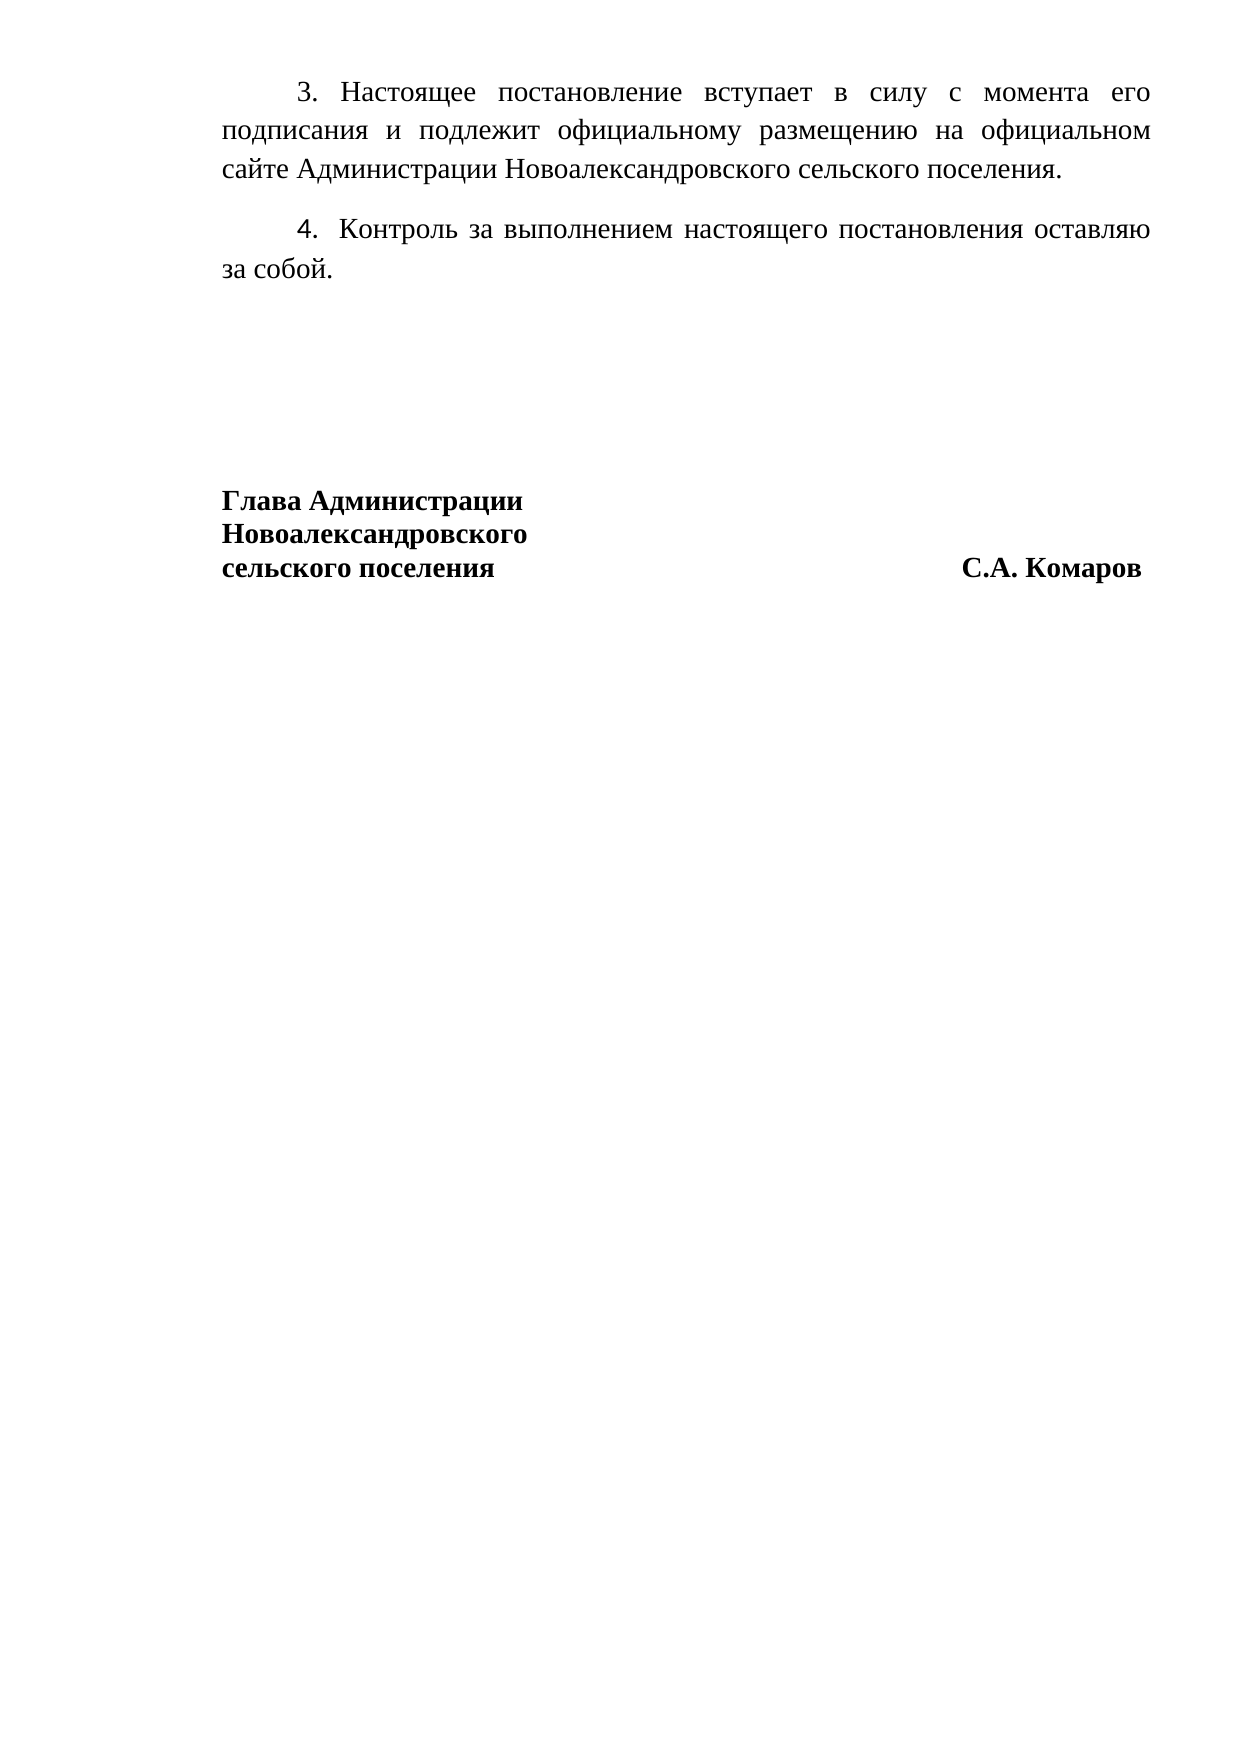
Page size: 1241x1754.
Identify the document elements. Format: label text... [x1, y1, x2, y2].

text 3. Настоящее постановление вступает в силу с момента его подписания и подлежит официальному размещению на официальном сайте Администрации Новоалександровского сельского поселения. [222, 74, 1152, 184]
text сельского поселения С.А. Комаров [222, 550, 1152, 584]
text 4. Контроль за выполнением настоящего постановления оставляю за собой. [222, 210, 1152, 284]
text Глава Администрации [222, 483, 1152, 517]
text Новоалександровского [222, 517, 1152, 550]
